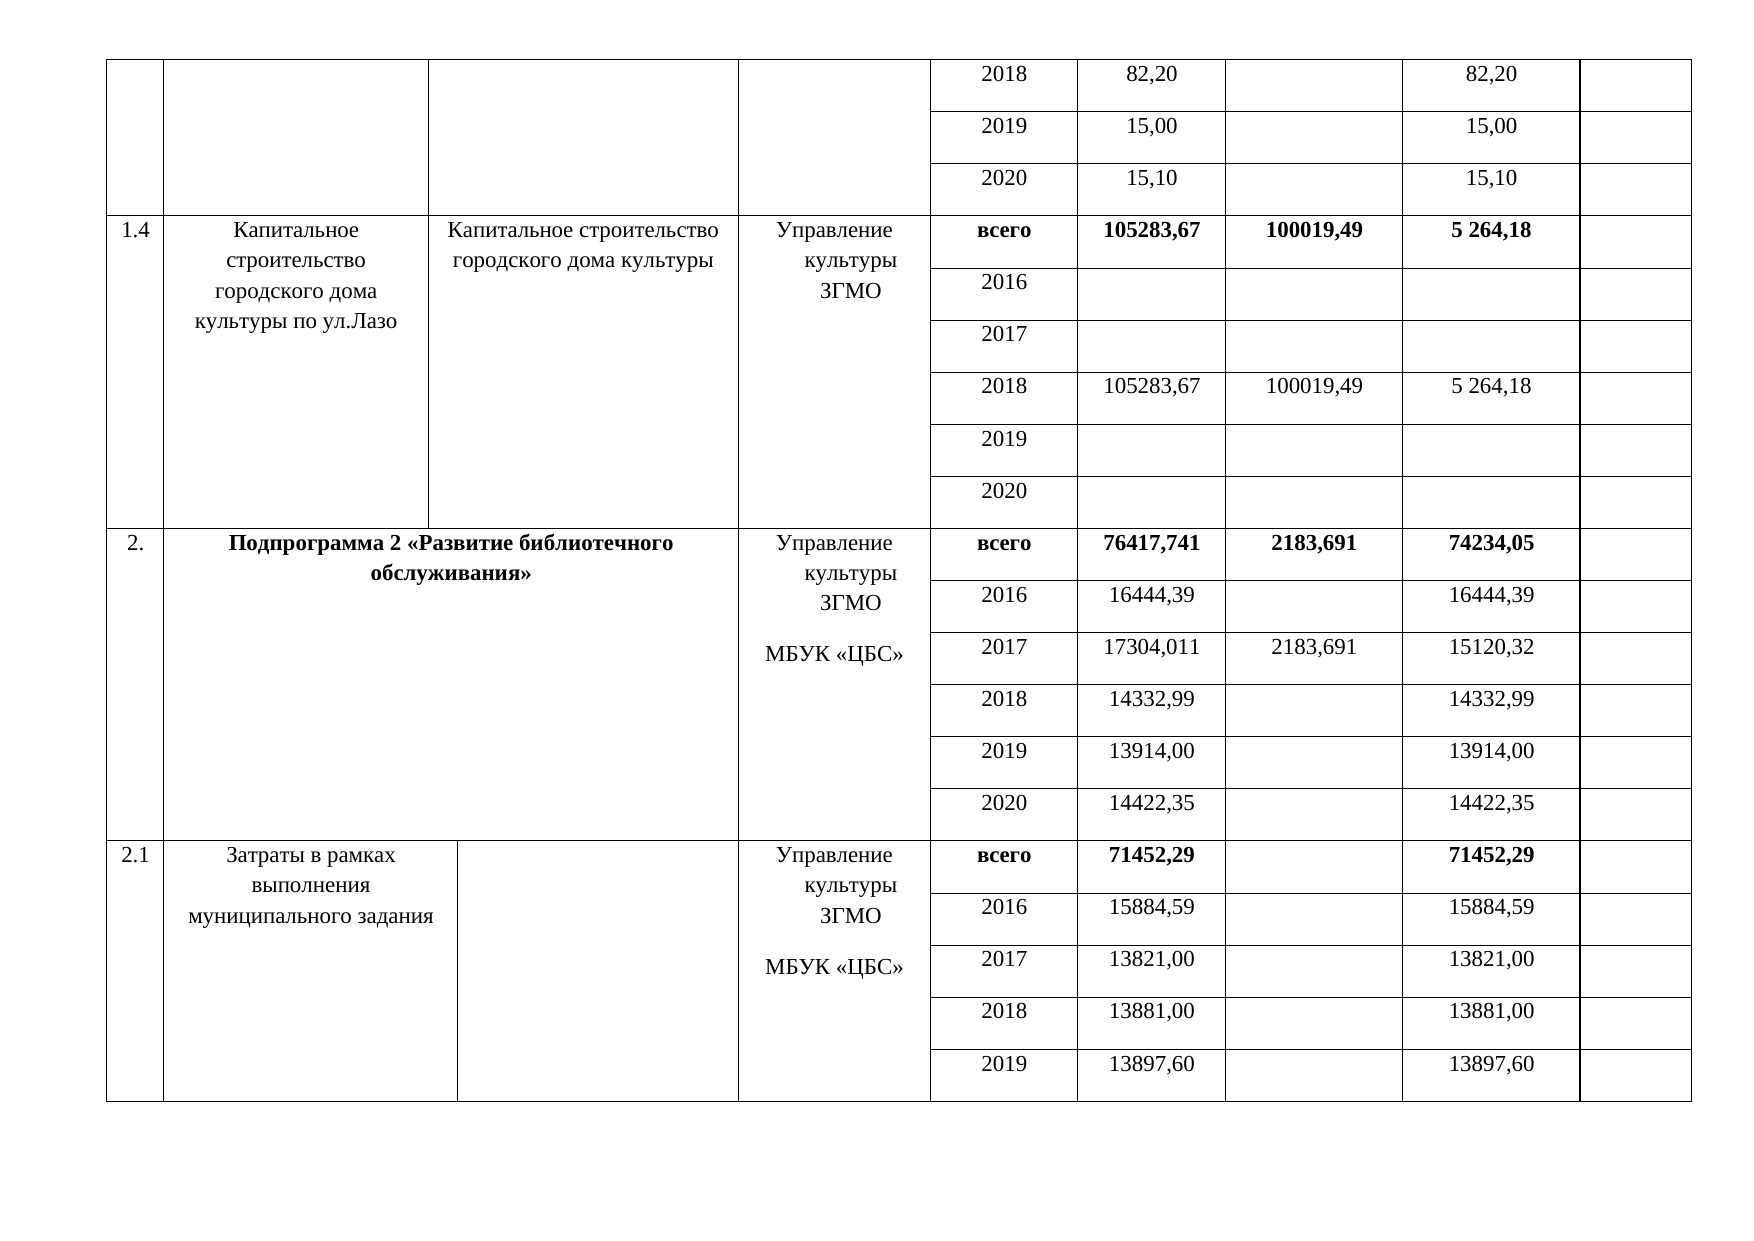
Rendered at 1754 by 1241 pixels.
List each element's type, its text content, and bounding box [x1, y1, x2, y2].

table_cell 105283,67 [1078, 216, 1225, 267]
table_cell [1581, 1050, 1691, 1101]
table_cell [1226, 841, 1402, 892]
table_cell 15120,32 [1403, 633, 1579, 684]
table_cell [1226, 946, 1402, 997]
table_cell [1581, 737, 1691, 788]
table_cell [1226, 269, 1402, 319]
table_cell Подпрограмма 2 «Развитие библиотечного обслуживания» [164, 529, 738, 840]
table_cell [1581, 529, 1691, 580]
table_cell [1581, 425, 1691, 476]
table_cell [1581, 216, 1691, 267]
table_cell 16444,39 [1078, 581, 1225, 632]
table_cell 2019 [931, 1050, 1077, 1101]
table_cell [1078, 321, 1225, 372]
table_cell 14422,35 [1403, 789, 1579, 840]
table_cell 2017 [931, 321, 1077, 372]
table_cell всего [931, 529, 1077, 580]
table_cell [1403, 425, 1579, 476]
table_cell 2183,691 [1226, 529, 1402, 580]
table_cell 2183,691 [1226, 633, 1402, 684]
table_cell 2020 [931, 789, 1077, 840]
table_cell 2019 [931, 112, 1077, 163]
table_cell [1226, 737, 1402, 788]
table_cell 13897,60 [1078, 1050, 1225, 1101]
table_cell 14332,99 [1078, 685, 1225, 736]
table_cell Капитальное строительство городского дома культуры по ул.Лазо [164, 216, 428, 528]
table_cell 2018 [931, 60, 1077, 111]
table_cell 2017 [931, 946, 1077, 997]
table_cell 13821,00 [1403, 946, 1579, 997]
table_cell 76417,741 [1078, 529, 1225, 580]
table_cell [1581, 477, 1691, 528]
table_cell Управление культуры ЗГМО МБУК «ЦБС» [739, 841, 930, 1101]
table_cell 13897,60 [1403, 1050, 1579, 1101]
table_cell 15,10 [1403, 164, 1579, 215]
table_cell [1226, 581, 1402, 632]
table_cell [1403, 477, 1579, 528]
table_cell 5 264,18 [1403, 373, 1579, 424]
table_cell 2016 [931, 581, 1077, 632]
table_cell 1.4 [107, 216, 163, 528]
table_cell 100019,49 [1226, 373, 1402, 424]
table_cell 2016 [931, 269, 1077, 319]
table_cell всего [931, 841, 1077, 892]
table_cell 2018 [931, 373, 1077, 424]
table_cell [1226, 425, 1402, 476]
table_cell [1403, 321, 1579, 372]
table_cell 71452,29 [1403, 841, 1579, 892]
table_cell Затраты в рамках выполнения муниципального задания [164, 841, 457, 1101]
table_cell [1226, 477, 1402, 528]
table_cell 100019,49 [1226, 216, 1402, 267]
table_cell [1581, 269, 1691, 319]
table_cell [1581, 685, 1691, 736]
table_cell [1581, 112, 1691, 163]
table_cell [1226, 685, 1402, 736]
table_cell 14422,35 [1078, 789, 1225, 840]
table_cell 2017 [931, 633, 1077, 684]
table_cell [1226, 60, 1402, 111]
table_cell 82,20 [1403, 60, 1579, 111]
table_cell [1581, 321, 1691, 372]
table_cell 17304,011 [1078, 633, 1225, 684]
table_cell 13881,00 [1078, 998, 1225, 1049]
table_cell 15884,59 [1403, 894, 1579, 944]
table_cell [1403, 269, 1579, 319]
table_cell [1581, 946, 1691, 997]
table_cell 5 264,18 [1403, 216, 1579, 267]
table_cell [1581, 894, 1691, 944]
table_cell 14332,99 [1403, 685, 1579, 736]
table_cell [1078, 477, 1225, 528]
table_cell 16444,39 [1403, 581, 1579, 632]
table_cell [1226, 112, 1402, 163]
table_cell [1078, 269, 1225, 319]
table_cell [1581, 581, 1691, 632]
table_cell Капитальное строительство городского дома культуры [429, 216, 738, 528]
table_cell 2. [107, 529, 163, 840]
table_cell [458, 841, 738, 1101]
table_cell 105283,67 [1078, 373, 1225, 424]
table_cell 13914,00 [1403, 737, 1579, 788]
table_cell [1581, 841, 1691, 892]
table_cell [1226, 1050, 1402, 1101]
table_cell Управление культуры ЗГМО [739, 216, 930, 528]
table_cell [1078, 425, 1225, 476]
table_cell [1581, 60, 1691, 111]
table_cell 71452,29 [1078, 841, 1225, 892]
table_cell 13881,00 [1403, 998, 1579, 1049]
table_cell 82,20 [1078, 60, 1225, 111]
table_cell [1226, 321, 1402, 372]
table_cell [1581, 164, 1691, 215]
table_cell 2020 [931, 477, 1077, 528]
table_cell 2018 [931, 998, 1077, 1049]
table_cell 74234,05 [1403, 529, 1579, 580]
table_cell [1226, 789, 1402, 840]
table_cell [1226, 894, 1402, 944]
table_cell всего [931, 216, 1077, 267]
table_cell [1581, 789, 1691, 840]
table_cell 2.1 [107, 841, 163, 1101]
table_cell 2016 [931, 894, 1077, 944]
table_cell [1581, 373, 1691, 424]
table_cell 15884,59 [1078, 894, 1225, 944]
table_cell [1581, 633, 1691, 684]
table_cell 2020 [931, 164, 1077, 215]
table_cell [1226, 998, 1402, 1049]
table_cell [1581, 998, 1691, 1049]
table_cell [1226, 164, 1402, 215]
table_cell Управление культуры ЗГМО МБУК «ЦБС» [739, 529, 930, 840]
table_cell 13821,00 [1078, 946, 1225, 997]
table_cell 15,10 [1078, 164, 1225, 215]
table_cell 15,00 [1403, 112, 1579, 163]
table_cell 2019 [931, 737, 1077, 788]
table_cell 15,00 [1078, 112, 1225, 163]
table_cell 2019 [931, 425, 1077, 476]
table_cell 2018 [931, 685, 1077, 736]
table_cell 13914,00 [1078, 737, 1225, 788]
